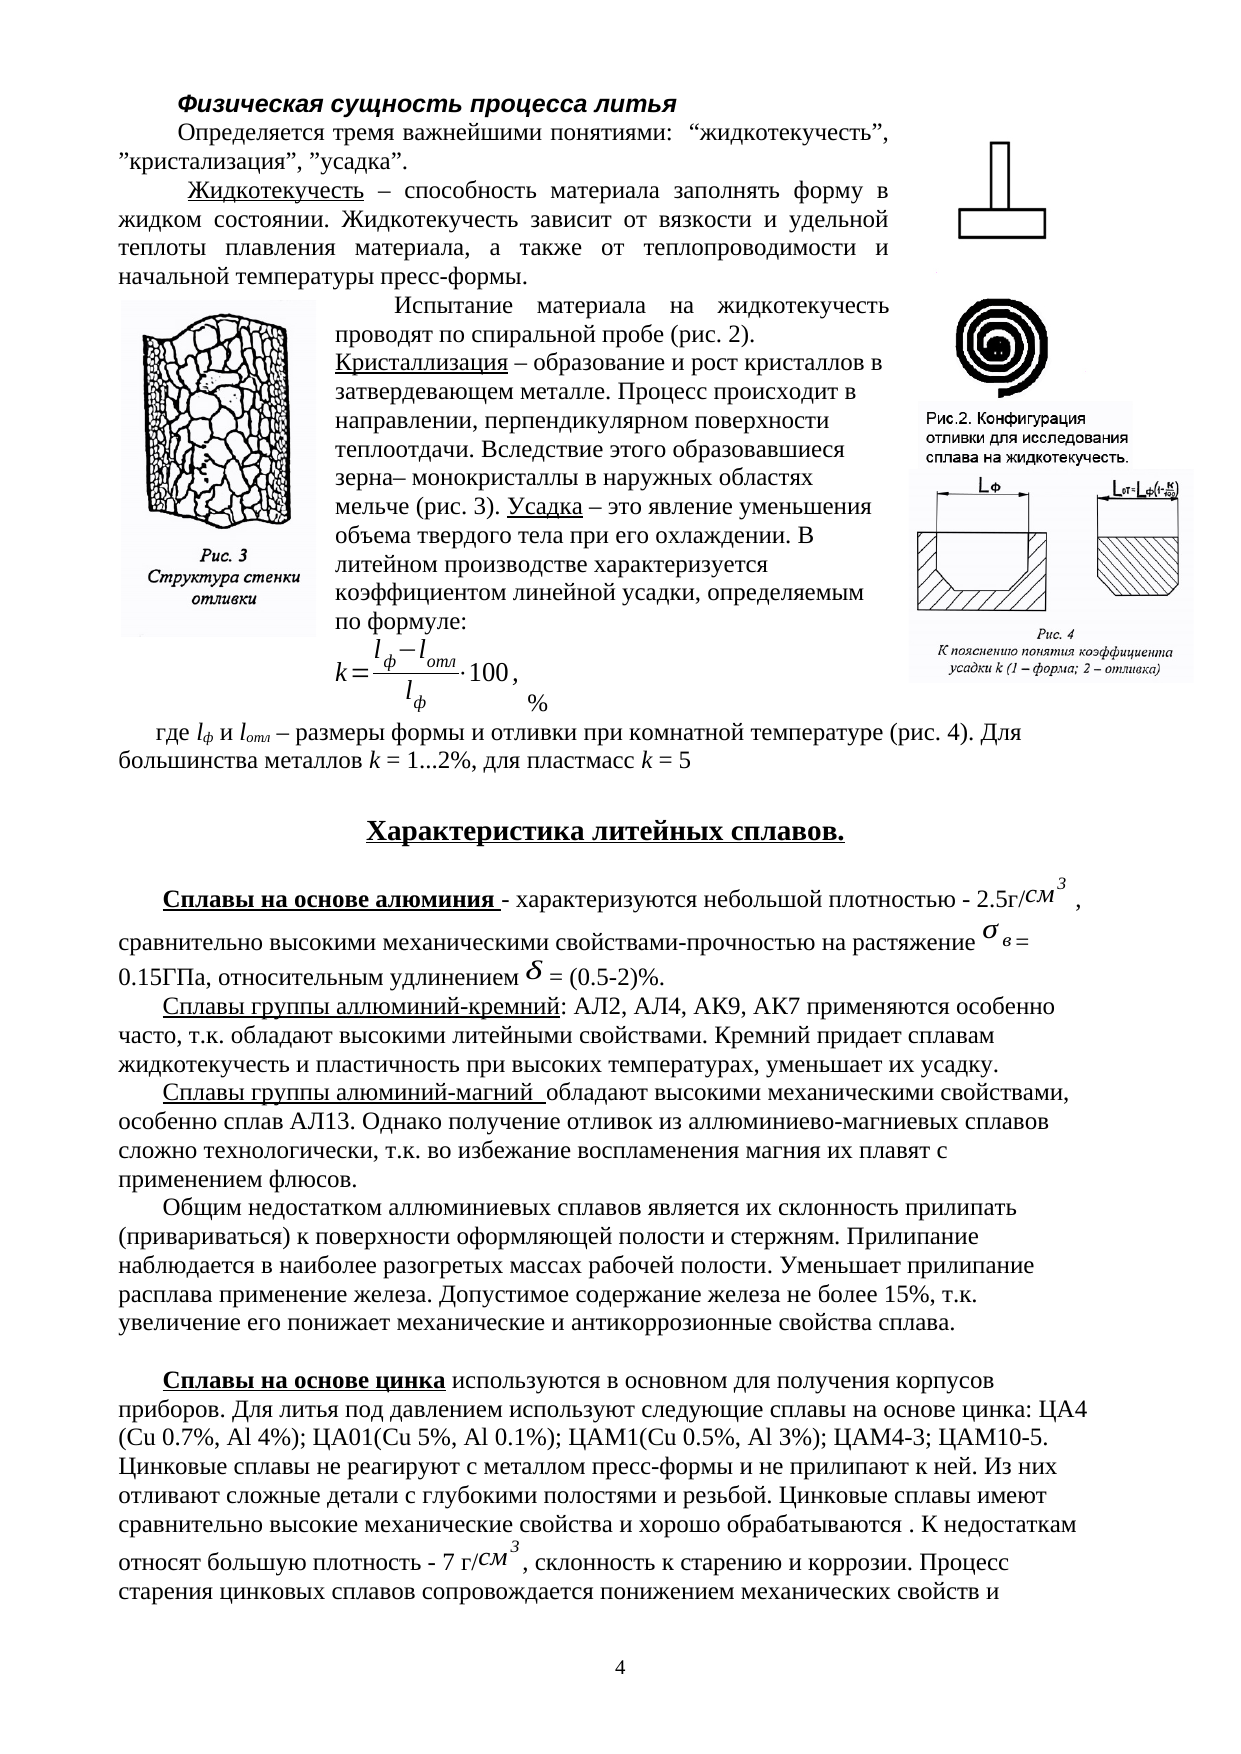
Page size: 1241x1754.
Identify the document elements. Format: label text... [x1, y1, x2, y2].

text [118, 1451, 1093, 1604]
text Сплавы группы алюминий-магний обладают высокими механическими свойствами, особенно сплав АЛ13. Однако получение отливок из аллюминиево-магниевых сплавов сложно технологически, т.к. во избежание воспламенения магния их плавят с применением флюсов. [118, 1077, 1093, 1192]
text Определяется тремя важнейшими понятиями: “жидкотекучесть”, ”кристализация”, ”усадка”. [118, 117, 1122, 175]
text Общим недостатком аллюминиевых сплавов является их склонность прилипать (привариваться) к поверхности оформляющей полости и стержням. Прилипание наблюдается в наиболее разогретых массах рабочей полости. Уменьшает прилипание расплава применение железа. Допустимое содержание железа не более 15%, т.к. увеличение его понижает механические и антикоррозионные свойства сплава. [118, 1192, 1093, 1336]
picture [121, 300, 317, 637]
text Сплавы группы аллюминий-кремний: АЛ2, АЛ4, АК9, АК7 применяются особенно часто, т.к. обладают высокими литейными свойствами. Кремний придает сплавам жидкотекучесть и пластичность при высоких температурах, уменьшает их усадку. [118, 991, 1093, 1077]
text Сплавы на основе цинка используются в основном для получения корпусов приборов. Для литья под давлением используют следующие сплавы на основе цинка: ЦА4 (Cu 0.7%, Al 4%); ЦА01(Cu 5%, Al 0.1%); ЦАМ1(Cu 0.5%, Al 3%); ЦАМ4-3; ЦАМ10-5. [118, 1365, 1093, 1451]
text Сплавы на основе алюминия - характеризуются небольшой плотностью - 2.5г/ , сравнительно высокими механическими свойствами-прочностью на растяжение = 0.15ГПа, относительным удлинением = (0.5-2)%. [118, 875, 1093, 991]
text Характеристика литейных сплавов. [118, 813, 1093, 846]
text % [118, 635, 1122, 717]
subtitle Физическая сущность процесса литья [177, 89, 1122, 117]
text Испытание материала на жидкотекучесть проводят по спиральной пробе (рис. 2). [118, 290, 908, 347]
picture [908, 131, 1194, 683]
text Кристаллизация – образование и рост кристаллов в затвердевающем металле. Процесс происходит в направлении, перпендикулярном поверхности теплоотдачи. Вследствие этого образовавшиеся зерна– монокристаллы в наружных областях мельче (рис. 3). Усадка – это явление уменьшения объема твердого тела при его охлаждении. В литейном производстве характеризуется коэффициентом линейной усадки, определяемым по формуле: [317, 347, 908, 635]
text Жидкотекучесть – способность материала заполнять форму в жидком состоянии. Жидкотекучесть зависит от вязкости и удельной теплоты плавления материала, а также от теплопроводимости и начальной температуры пресс-формы. [118, 175, 908, 290]
text где lф и lотл – размеры формы и отливки при комнатной температуре (рис. 4). Для большинства металлов k = 1...2%, для пластмасс k = 5 [118, 717, 1093, 774]
